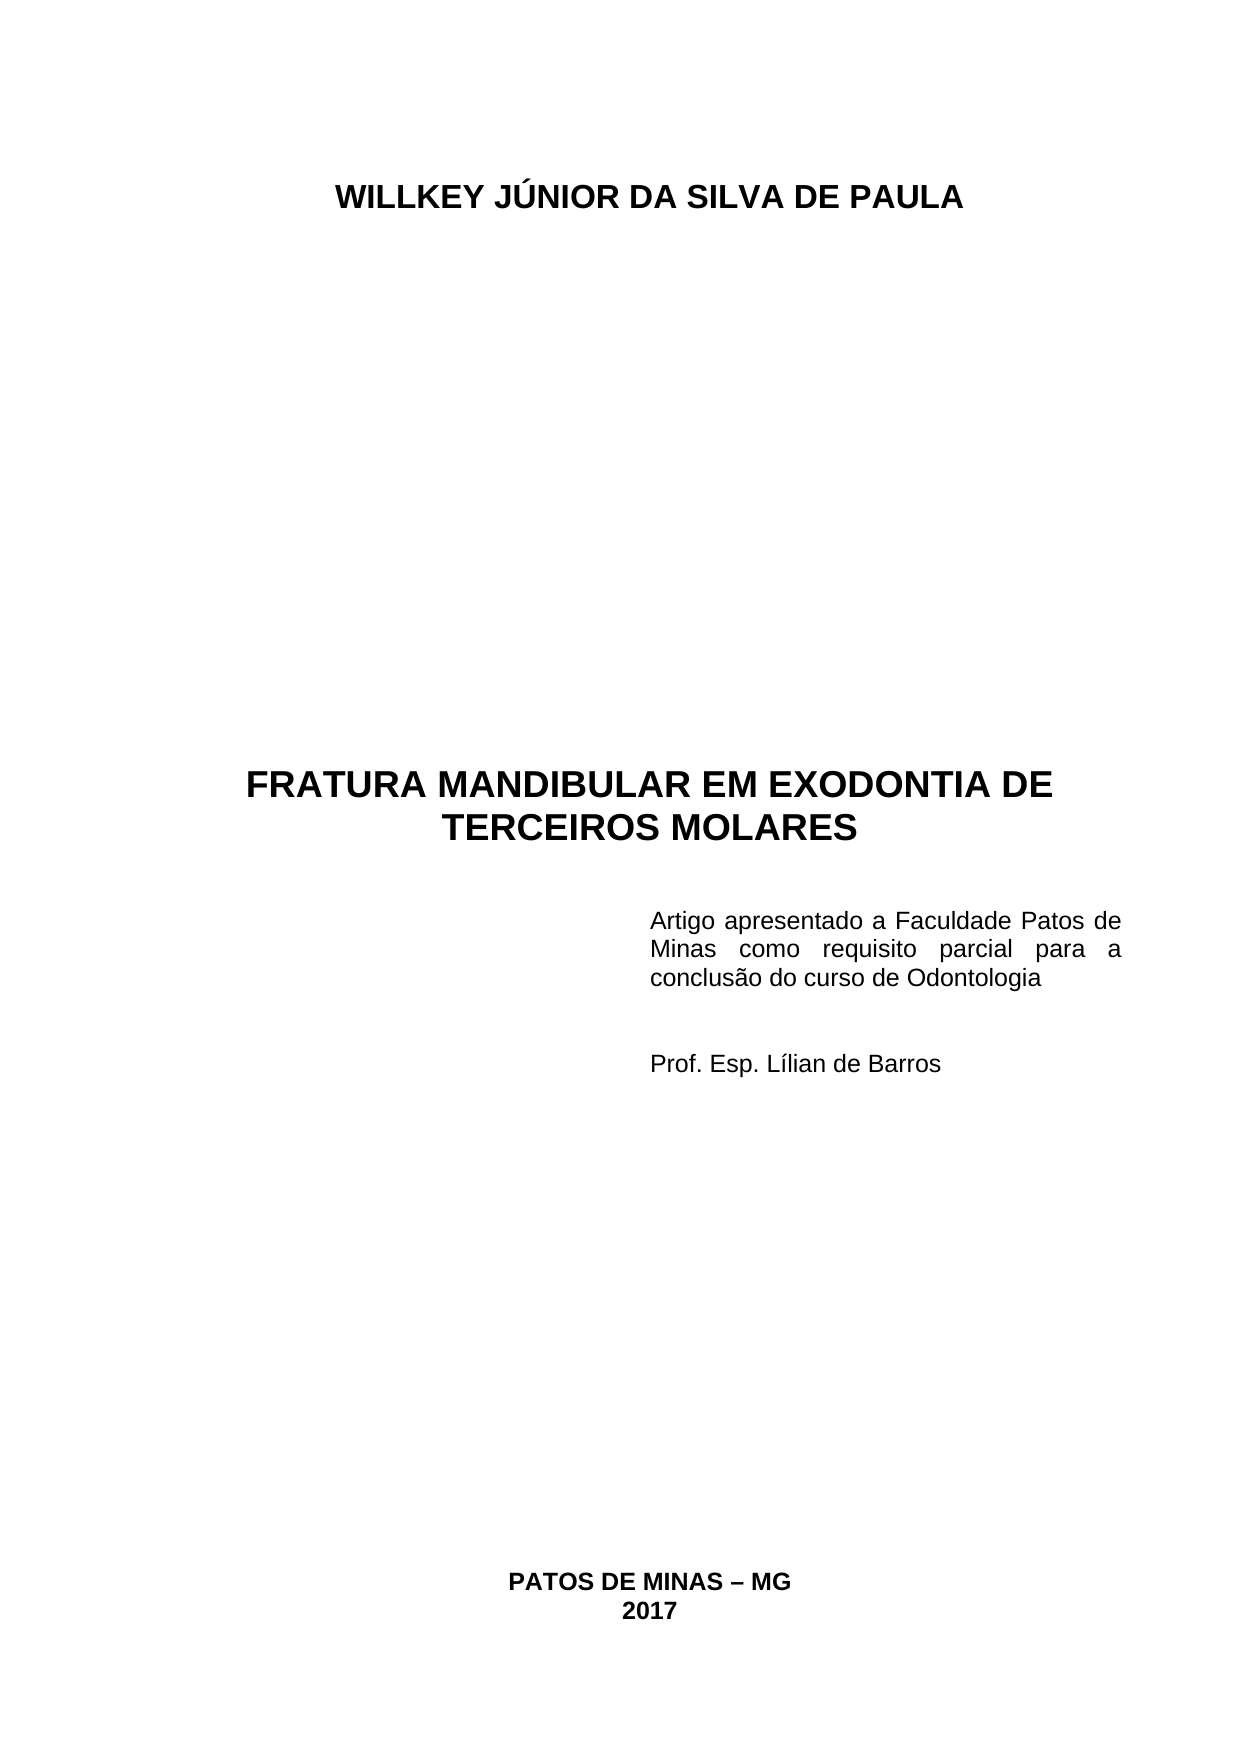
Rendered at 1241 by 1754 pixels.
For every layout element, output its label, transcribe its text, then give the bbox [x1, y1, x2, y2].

text Artigo apresentado a Faculdade Patos de Minas como requisito parcial para a conclusão do curso de Odontologia [650, 906, 1122, 992]
text WILLKEY JÚNIOR DA SILVA DE PAULA [177, 177, 1122, 216]
text Prof. Esp. Lílian de Barros [650, 1049, 1122, 1078]
text FRATURA MANDIBULAR EM EXODONTIA DE TERCEIROS MOLARES [177, 762, 1122, 848]
text 2017 [177, 1596, 1122, 1624]
text PATOS DE MINAS – MG [177, 1567, 1122, 1596]
